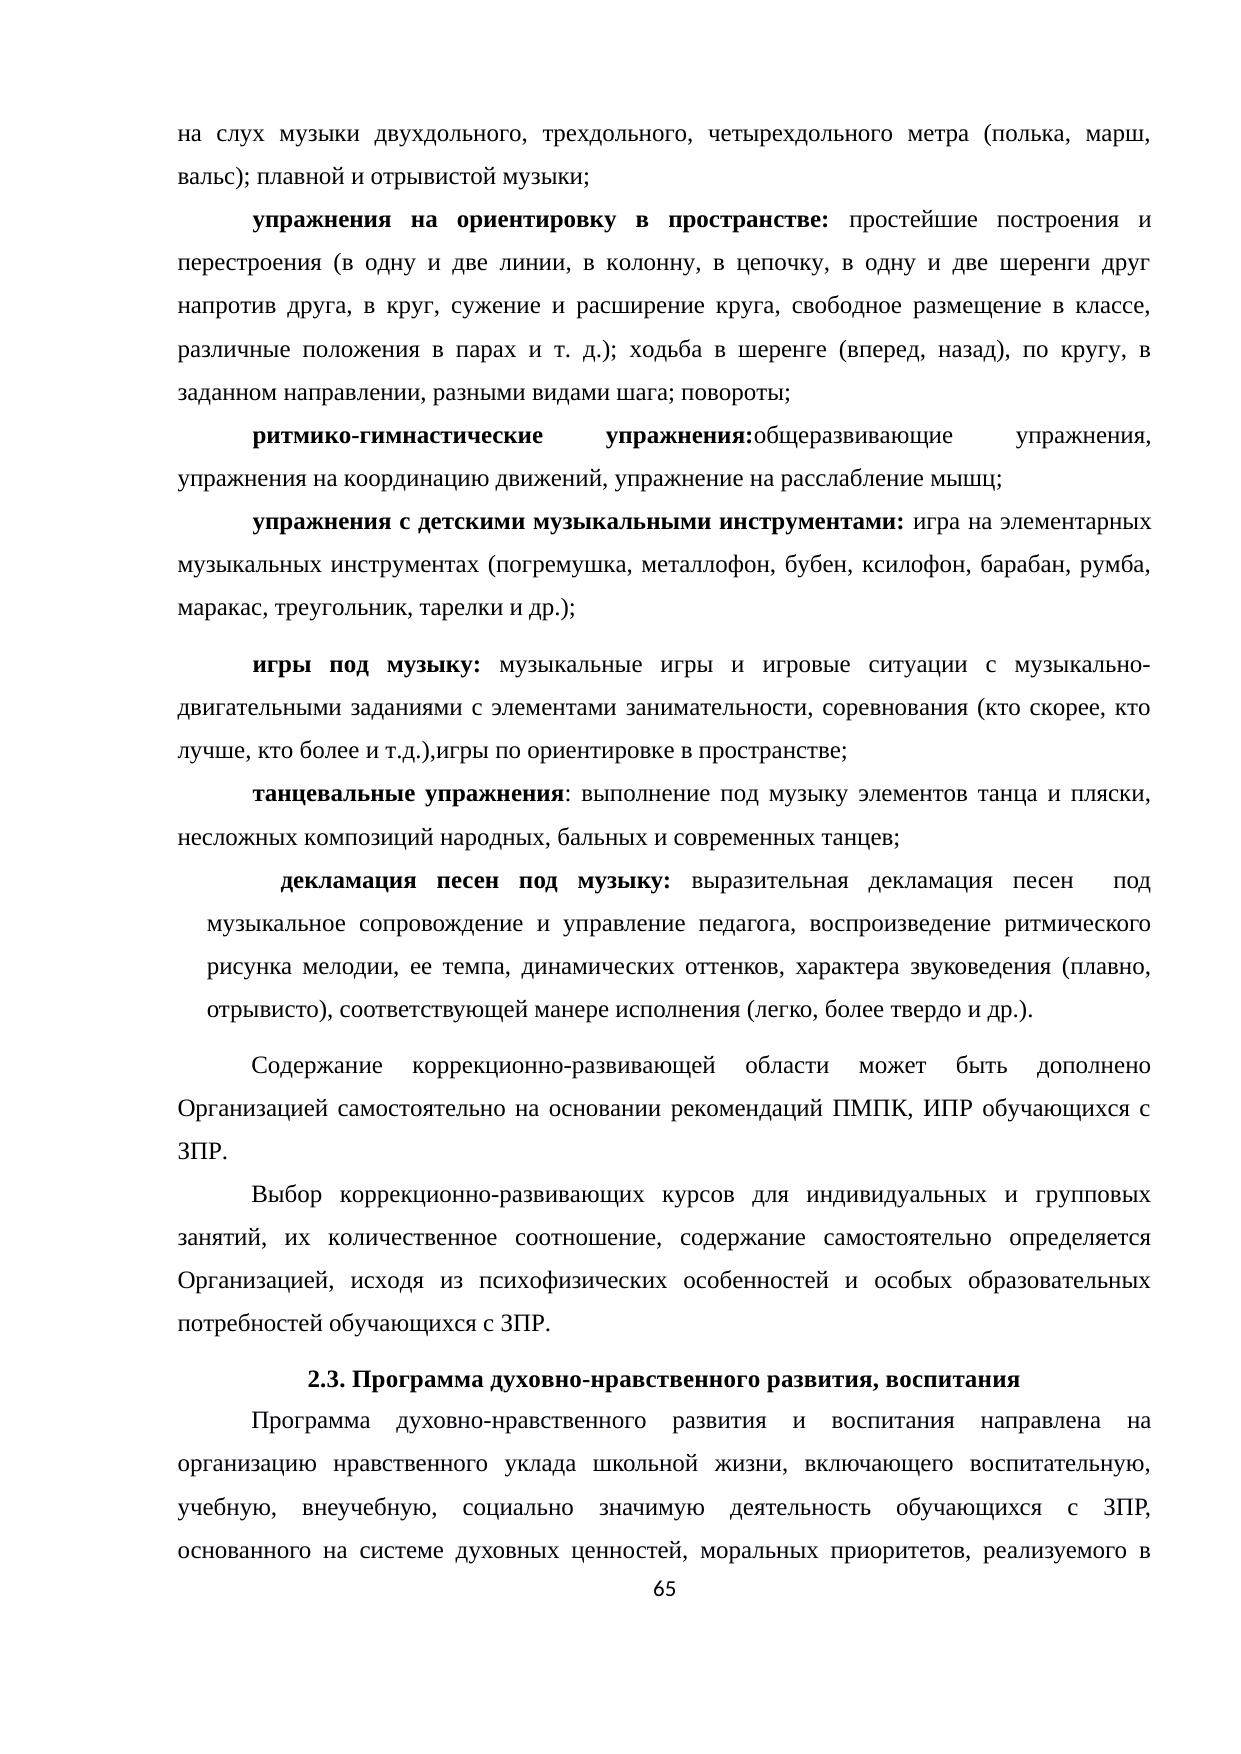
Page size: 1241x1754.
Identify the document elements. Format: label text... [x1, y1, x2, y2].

text игры под музыку: музыкальные игры и игровые ситуации с музыкально-двигательными заданиями с элементами занимательности, соревнования (кто скорее, кто лучше, кто более и т.д.),игры по ориентировке в пространстве; [177, 649, 1152, 764]
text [177, 1405, 1152, 1563]
text упражнения на ориентировку в пространстве: простейшие построения и перестроения (в одну и две линии, в колонну, в цепочку, в одну и две шеренги друг напротив друга, в круг, сужение и расширение круга, свободное размещение в классе, различные положения в парах и т. д.); ходьба в шеренге (вперед, назад), по кругу, в заданном направлении, разными видами шага; повороты; [177, 204, 1152, 406]
text декламация песен под музыку: выразительная декламация песен под музыкальное сопровождение и управление педагога, воспроизведение ритмического рисунка мелодии, ее темпа, динамических оттенков, характера звуковедения (плавно, отрывисто), соответствующей манере исполнения (легко, более твердо и др.). [207, 865, 1152, 1023]
text ритмико-гимнастические упражнения:общеразвивающие упражнения, упражнения на координацию движений, упражнение на расслабление мышц; [177, 420, 1152, 492]
text 2.3. Программа духовно-нравственного развития, воспитания [177, 1364, 1152, 1393]
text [177, 118, 1152, 190]
text танцевальные упражнения: выполнение под музыку элементов танца и пляски, несложных композиций народных, бальных и современных танцев; [177, 778, 1152, 850]
text упражнения с детскими музыкальными инструментами: игра на элементарных музыкальных инструментах (погремушка, металлофон, бубен, ксилофон, барабан, румба, маракас, треугольник, тарелки и др.); [177, 506, 1152, 621]
list Выбор коррекционно-развивающих курсов для индивидуальных и групповых занятий, их количественное соотношение, содержание самостоятельно определяется Организацией, исходя из психофизических особенностей и особых образовательных потребностей обучающихся с ЗПР. [177, 1179, 1152, 1337]
list Содержание коррекционно-развивающей области может быть дополнено Организацией самостоятельно на основании рекомендаций ПМПК, ИПР обучающихся с ЗПР. [177, 1050, 1152, 1165]
